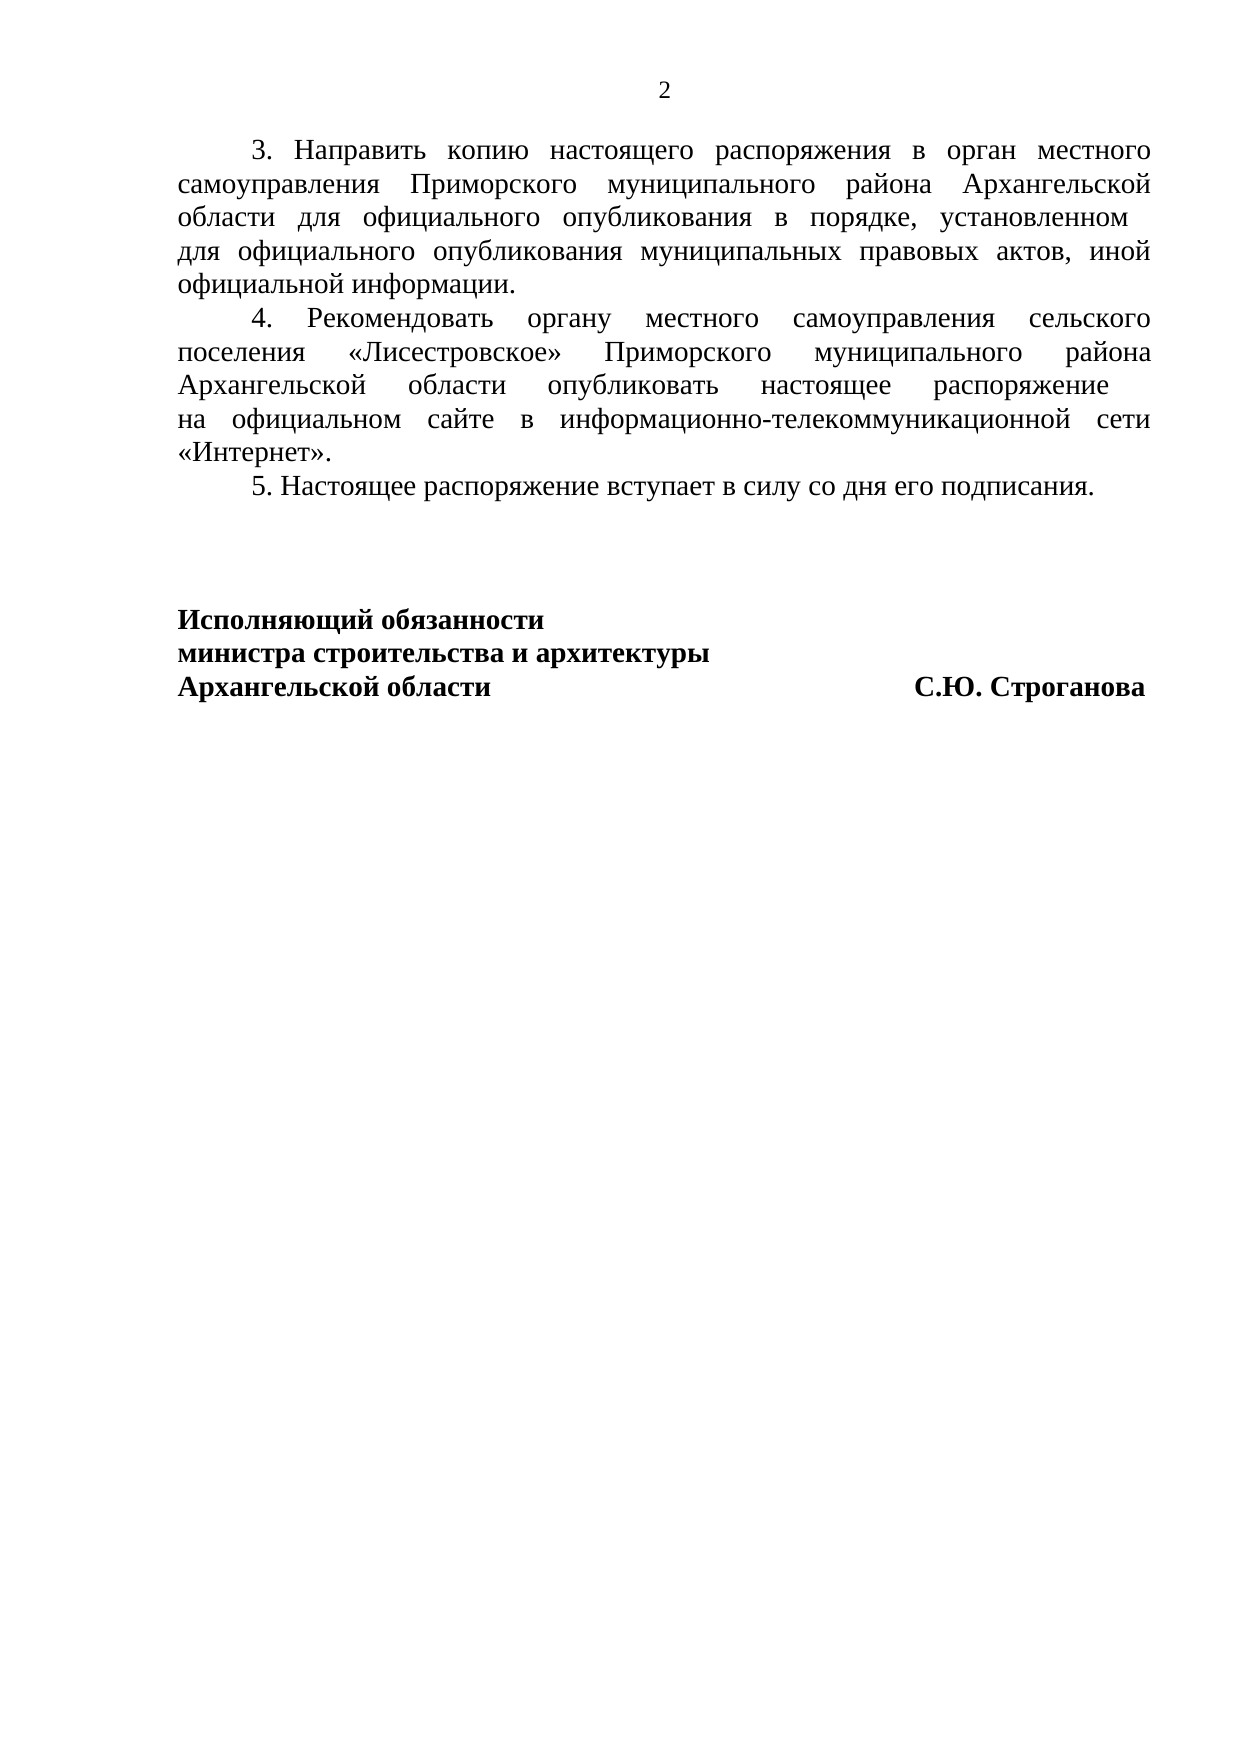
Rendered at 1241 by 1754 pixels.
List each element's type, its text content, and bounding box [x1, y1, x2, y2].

text 4. Рекомендовать органу местного самоуправления сельского поселения «Лисестровское» Приморского муниципального района Архангельской области опубликовать настоящее распоряжение на официальном сайте в информационно-телекоммуникационной сети «Интернет». [177, 300, 1152, 468]
text министра строительства и архитектуры [177, 636, 1152, 669]
text 5. Настоящее распоряжение вступает в силу со дня его подписания. [177, 468, 1152, 501]
text Исполняющий обязанности [177, 602, 1152, 636]
text 3. Направить копию настоящего распоряжения в орган местного самоуправления Приморского муниципального района Архангельской области для официального опубликования в порядке, установленном для официального опубликования муниципальных правовых актов, иной официальной информации. [177, 132, 1152, 300]
text Архангельской области С.Ю. Строганова [177, 669, 1152, 703]
